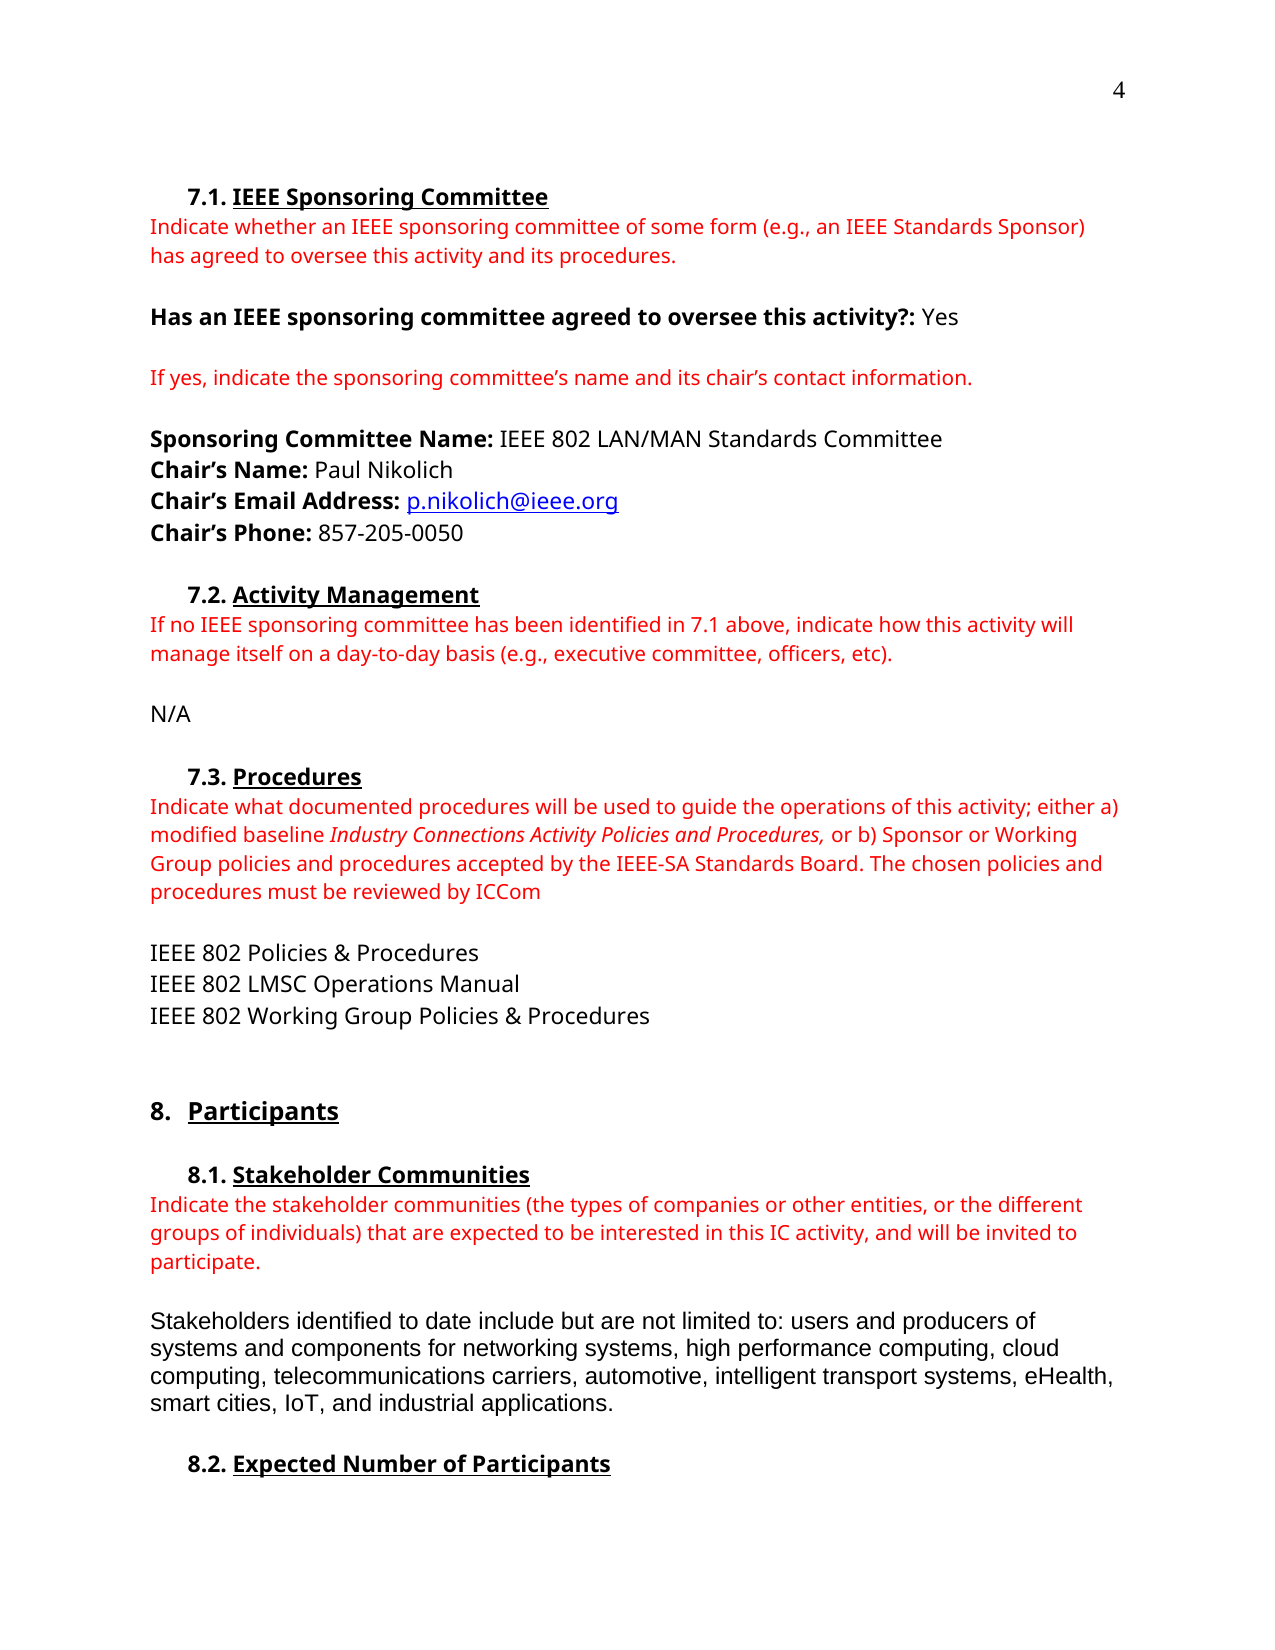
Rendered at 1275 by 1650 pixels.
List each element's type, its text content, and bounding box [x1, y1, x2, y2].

text Indicate what documented procedures will be used to guide the operations of this activity; either a) modified baseline Industry Connections Activity Policies and Procedures, or b) Sponsor or Working Group policies and procedures accepted by the IEEE-SA Standards Board. The chosen policies and procedures must be reviewed by ICCom [150, 792, 1125, 906]
subtitle Expected Number of Participants [187, 1448, 1125, 1479]
subtitle Participants [150, 1093, 1125, 1127]
text Sponsoring Committee Name: IEEE 802 LAN/MAN Standards Committee [150, 423, 1125, 454]
subtitle Procedures [187, 761, 1125, 792]
text Stakeholders identified to date include but are not limited to: users and producers of systems and components for networking systems, high performance computing, cloud computing, telecommunications carriers, automotive, intelligent transport systems, eHealth, smart cities, IoT, and industrial applications. [150, 1307, 1125, 1417]
subtitle IEEE Sponsoring Committee [187, 181, 1125, 212]
text Indicate whether an IEEE sponsoring committee of some form (e.g., an IEEE Standards Sponsor) has agreed to oversee this activity and its procedures. [150, 212, 1125, 269]
subtitle Activity Management [187, 579, 1125, 610]
text If yes, indicate the sponsoring committee’s name and its chair’s contact information. [150, 363, 1125, 392]
text Indicate the stakeholder communities (the types of companies or other entities, or the different groups of individuals) that are expected to be interested in this IC activity, and will be invited to participate. [150, 1190, 1125, 1275]
text IEEE 802 Working Group Policies & Procedures [150, 1000, 1125, 1031]
text Chair’s Name: Paul Nikolich [150, 454, 1125, 485]
text If no IEEE sponsoring committee has been identified in 7.1 above, indicate how this activity will manage itself on a day-to-day basis (e.g., executive committee, officers, etc). [150, 610, 1125, 667]
text Chair’s Phone: 857-205-0050 [150, 517, 1125, 548]
text Has an IEEE sponsoring committee agreed to oversee this activity?: Yes [150, 301, 1125, 332]
text Chair’s Email Address: p.nikolich@ieee.org [150, 485, 1125, 517]
text IEEE 802 Policies & Procedures [150, 937, 1125, 968]
text N/A [150, 698, 1125, 730]
text IEEE 802 LMSC Operations Manual [150, 968, 1125, 1000]
subtitle Stakeholder Communities [187, 1159, 1125, 1190]
